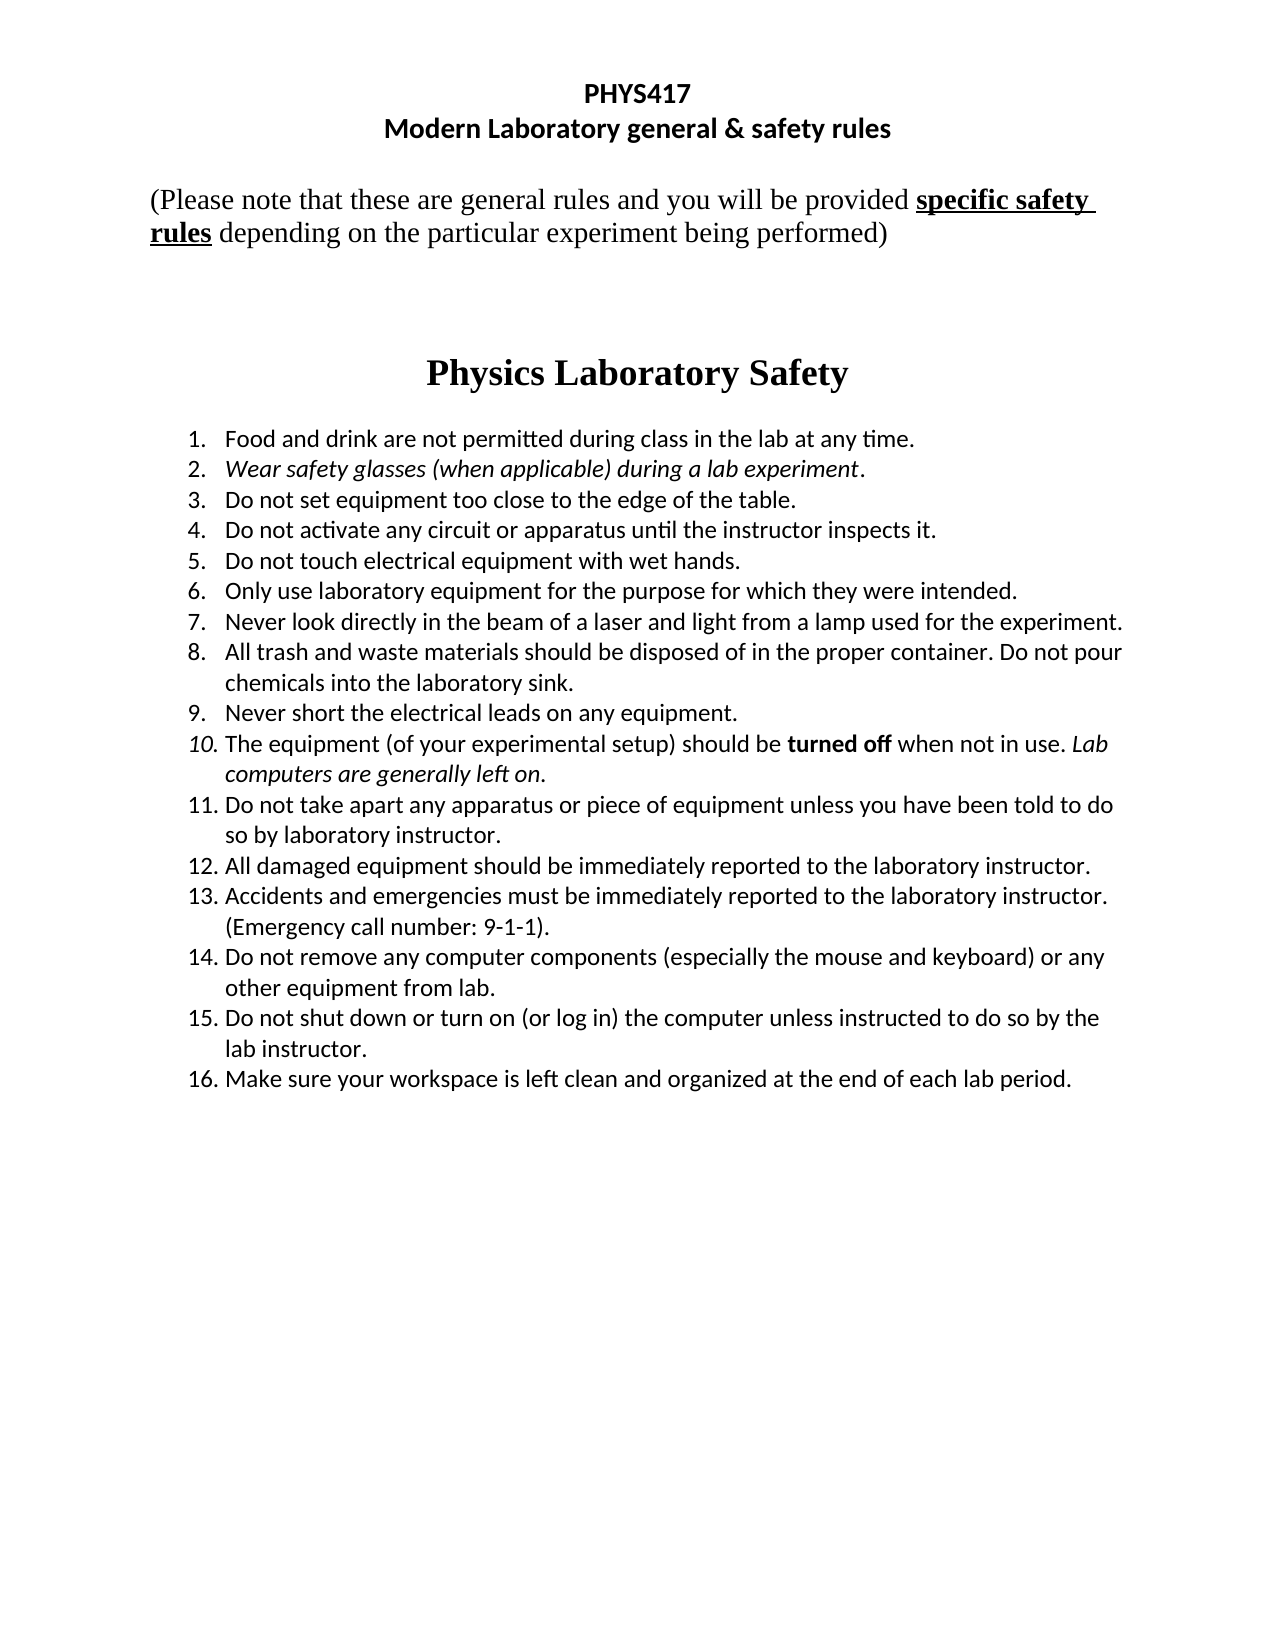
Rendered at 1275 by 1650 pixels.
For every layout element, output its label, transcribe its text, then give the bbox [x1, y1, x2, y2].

list Do not remove any computer components (especially the mouse and keyboard) or any other equipment from lab. [187, 942, 1125, 1003]
list Never short the electrical leads on any equipment. [187, 697, 1125, 728]
list Do not set equipment too close to the edge of the table. [187, 484, 1125, 514]
list All damaged equipment should be immediately reported to the laboratory instructor. [187, 850, 1125, 881]
list All trash and waste materials should be disposed of in the proper container. Do not pour chemicals into the laboratory sink. [187, 636, 1125, 697]
list Do not touch electrical equipment with wet hands. [187, 545, 1125, 575]
list Do not take apart any apparatus or piece of equipment unless you have been told to do so by laboratory instructor. [187, 789, 1125, 850]
list Do not activate any circuit or apparatus until the instructor inspects it. [187, 514, 1125, 545]
list Do not shut down or turn on (or log in) the computer unless instructed to do so by the lab instructor. [187, 1003, 1125, 1064]
list Food and drink are not permitted during class in the lab at any time. [187, 423, 1125, 453]
list The equipment (of your experimental setup) should be turned off when not in use. Lab computers are generally left on. [187, 728, 1125, 789]
subtitle (Please note that these are general rules and you will be provided specific safety rules depending on the particular experiment being performed) [150, 182, 1125, 249]
subtitle Physics Laboratory Safety [150, 350, 1125, 393]
list Only use laboratory equipment for the purpose for which they were intended. [187, 575, 1125, 606]
list Accidents and emergencies must be immediately reported to the laboratory instructor. (Emergency call number: 9-1-1). [187, 881, 1125, 942]
list Wear safety glasses (when applicable) during a lab experiment. [187, 453, 1125, 484]
list Never look directly in the beam of a laser and light from a lamp used for the experiment. [187, 606, 1125, 636]
list Make sure your workspace is left clean and organized at the end of each lab period. [187, 1064, 1125, 1094]
